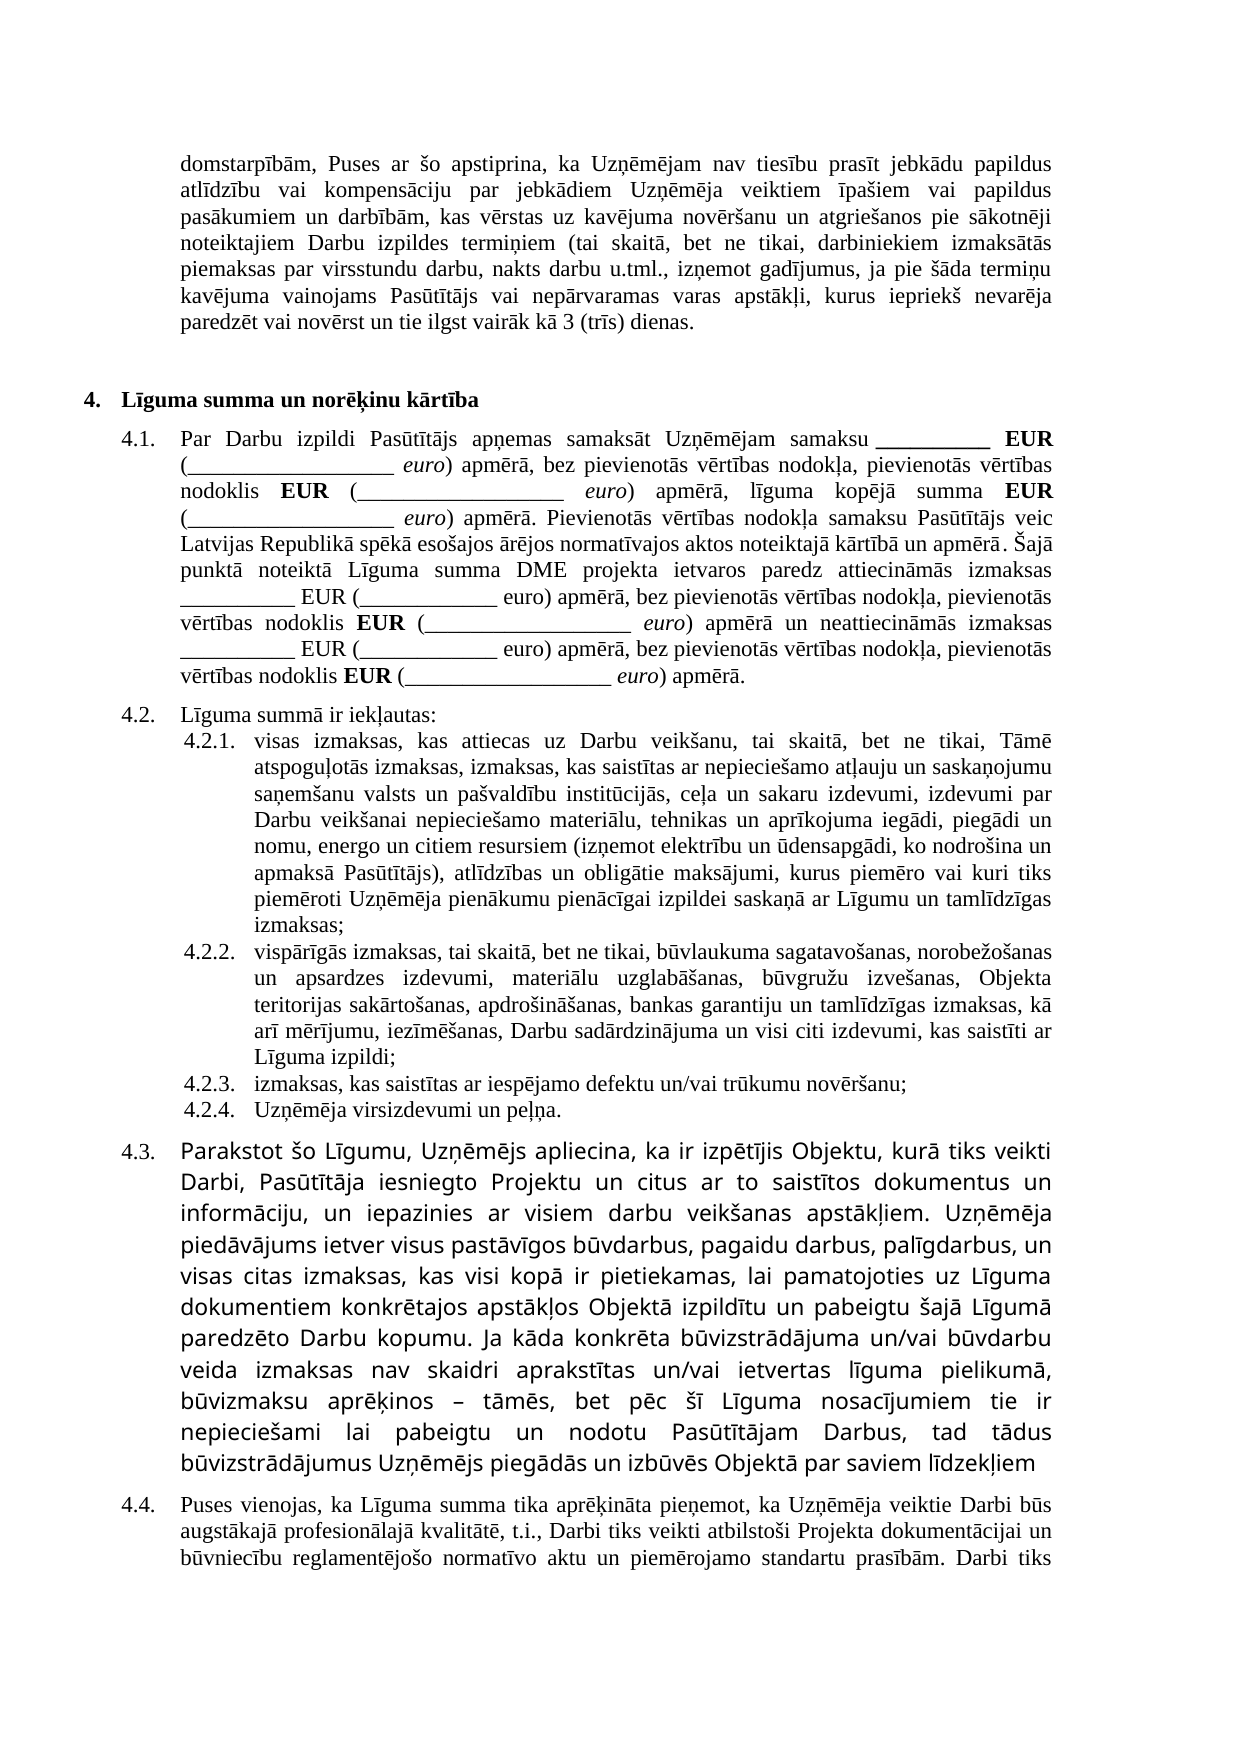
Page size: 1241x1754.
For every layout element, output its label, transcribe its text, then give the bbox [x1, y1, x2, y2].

list Līguma summa un norēķinu kārtība [84, 386, 1053, 412]
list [121, 150, 1053, 334]
list izmaksas, kas saistītas ar iespējamo defektu un/vai trūkumu novēršanu; [235, 1070, 1053, 1096]
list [121, 1491, 1053, 1570]
list summā ir iekļautas: [121, 701, 1053, 727]
list visas izmaksas, kas attiecas uz Darbu veikšanu, tai skaitā, bet ne tikai, Tāmē atspoguļotās izmaksas, izmaksas, kas saistītas ar nepieciešamo atļauju un saskaņojumu saņemšanu valsts un pašvaldību institūcijās, ceļa un sakaru izdevumi, izdevumi par Darbu veikšanai nepieciešamo materiālu, tehnikas un aprīkojuma iegādi, piegādi un nomu, energo un citiem resursiem (izņemot elektrību un ūdensapgādi, ko nodrošina un apmaksā Pasūtītājs), atlīdzības un obligātie maksājumi, kurus piemēro vai kuri tiks piemēroti Uzņēmēja pienākumu pienācīgai izpildei saskaņā ar Līgumu un tamlīdzīgas izmaksas; [235, 727, 1053, 938]
list vispārīgās izmaksas, tai skaitā, bet ne tikai, būvlaukuma sagatavošanas, norobežošanas un apsardzes izdevumi, materiālu uzglabāšanas, būvgružu izvešanas, Objekta teritorijas sakārtošanas, apdrošināšanas, bankas garantiju un tamlīdzīgas izmaksas, kā arī mērījumu, iezīmēšanas, Darbu sadārdzinājuma un visi citi izdevumi, kas saistīti ar Līguma izpildi; [235, 938, 1053, 1070]
list Parakstot šo Līgumu, Uzņēmējs apliecina, ka ir izpētījis Objektu, kurā tiks veikti Darbi, Pasūtītāja iesniegto Projektu un citus ar to saistītos dokumentus un informāciju, un iepazinies ar visiem darbu veikšanas apstākļiem. Uzņēmēja piedāvājums ietver visus pastāvīgos būvdarbus, pagaidu darbus, palīgdarbus, un visas citas izmaksas, kas visi kopā ir pietiekamas, lai pamatojoties uz Līguma dokumentiem konkrētajos apstākļos Objektā izpildītu un pabeigtu šajā Līgumā paredzēto Darbu kopumu. Ja kāda konkrēta būvizstrādājuma un/vai būvdarbu veida izmaksas nav skaidri aprakstītas un/vai ietvertas līguma pielikumā, būvizmaksu aprēķinos – tāmēs, bet pēc šī Līguma nosacījumiem tie ir nepieciešami lai pabeigtu un nodotu Pasūtītājam Darbus, tad tādus būvizstrādājumus Uzņēmējs piegādās un izbūvēs Objektā par saviem līdzekļiem [121, 1135, 1053, 1479]
list Par Darbu izpildi Pasūtītājs apņemas samaksāt Uzņēmējam samaksu __________ EUR (__________________ euro) apmērā, bez pievienotās vērtības nodokļa, pievienotās vērtības nodoklis EUR (__________________ euro) apmērā, līguma kopējā summa EUR (__________________ euro) apmērā. Pievienotās vērtības nodokļa samaksu Pasūtītājs veic Latvijas Republikā spēkā esošajos ārējos normatīvajos aktos noteiktajā kārtībā un apmērā. Šajā punktā noteiktā Līguma summa DME projekta ietvaros paredz attiecināmās izmaksas __________ EUR (____________ euro) apmērā, bez pievienotās vērtības nodokļa, pievienotās vērtības nodoklis EUR (__________________ euro) apmērā un neattiecināmās izmaksas __________ EUR (____________ euro) apmērā, bez pievienotās vērtības nodokļa, pievienotās vērtības nodoklis EUR (__________________ euro) apmērā. [121, 425, 1053, 688]
list Uzņēmēja virsizdevumi un peļņa. [235, 1096, 1053, 1122]
